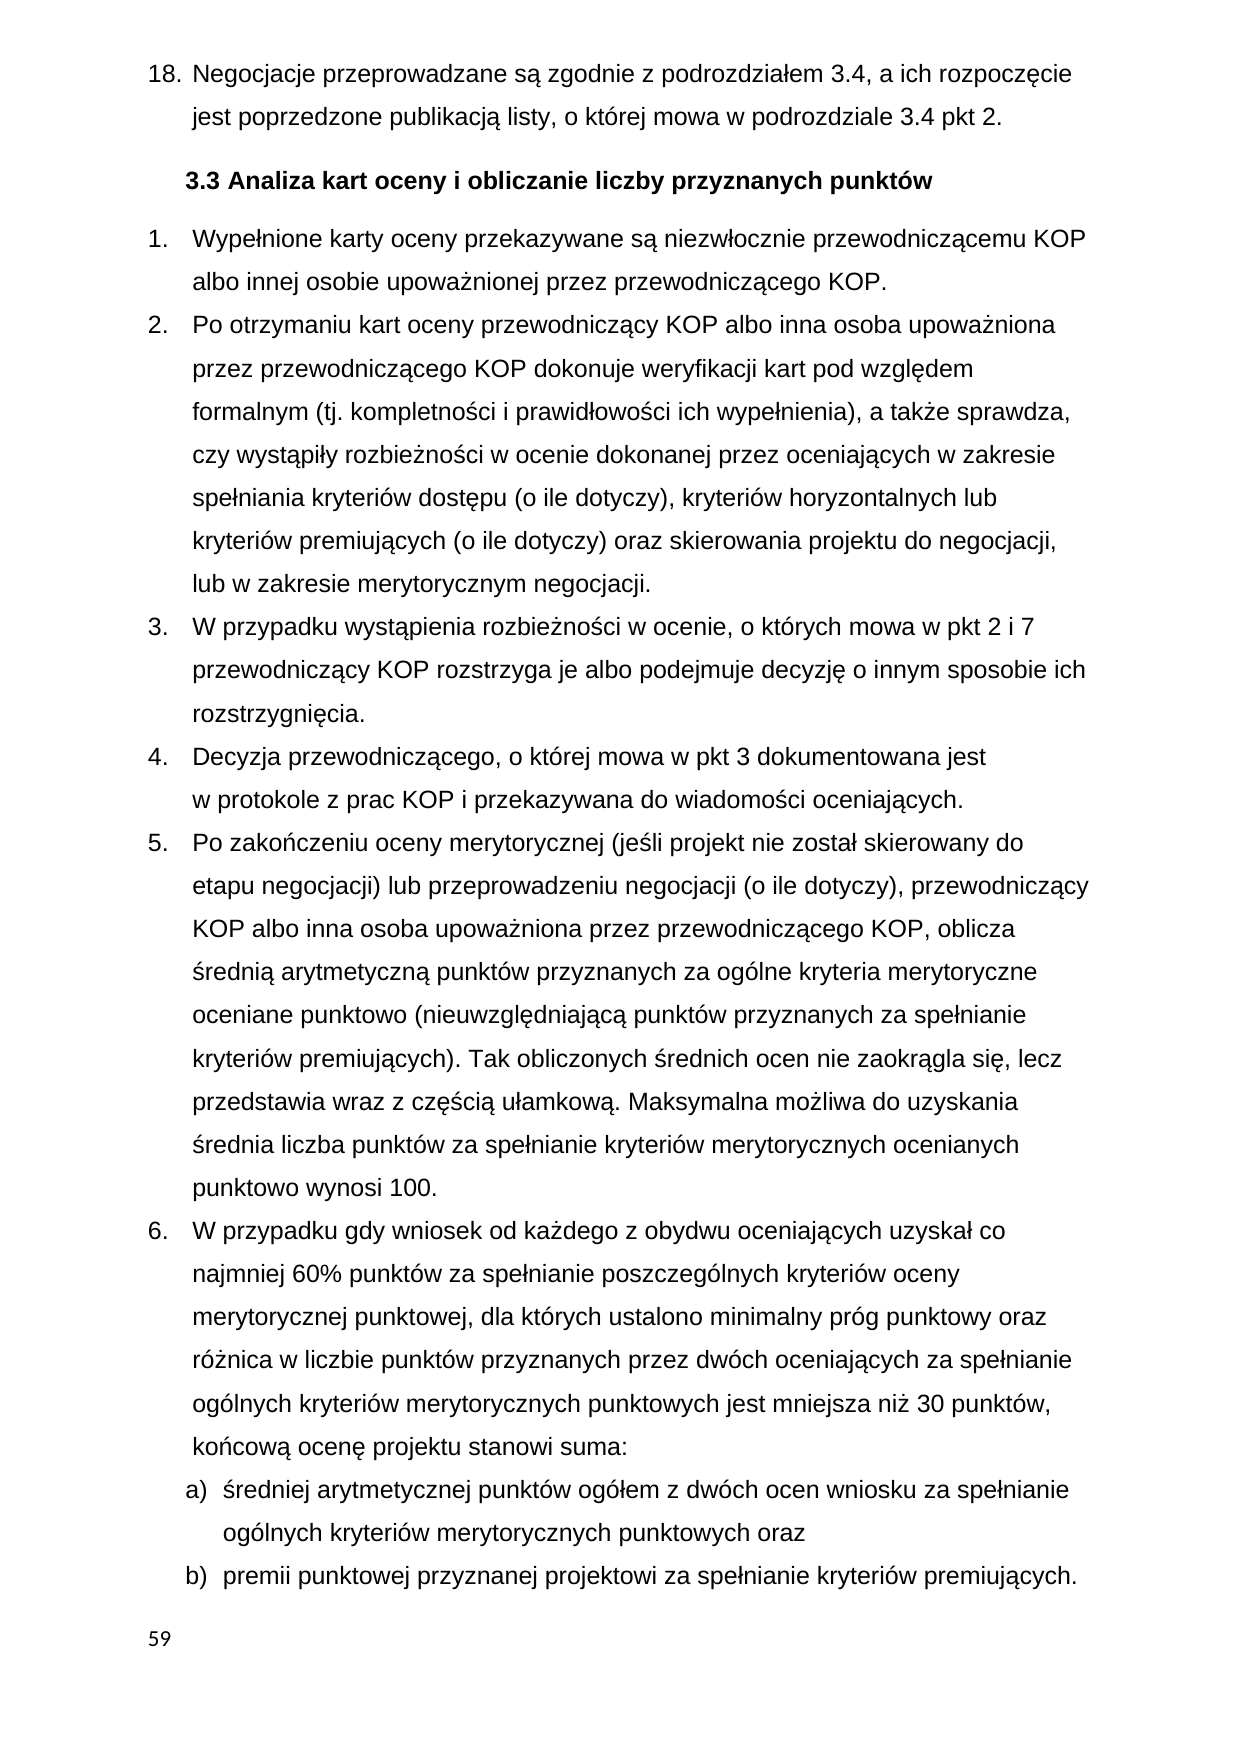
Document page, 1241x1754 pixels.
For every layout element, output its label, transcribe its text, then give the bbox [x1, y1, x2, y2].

subtitle Analiza kart oceny i obliczanie liczby przyznanych punktów [185, 166, 1093, 195]
list Negocjacje przeprowadzane są zgodnie z podrozdziałem 3.4, a ich rozpoczęcie jest poprzedzone publikacją listy, o której mowa w podrozdziale 3.4 pkt 2. [148, 59, 1093, 131]
list Wypełnione karty oceny przekazywane są niezwłocznie przewodniczącemu KOP albo innej osobie upoważnionej przez przewodniczącego KOP. [148, 224, 1093, 296]
list średniej arytmetycznej punktów ogółem z dwóch ocen wniosku za spełnianie ogólnych kryteriów merytorycznych punktowych oraz [185, 1475, 1093, 1547]
list Po otrzymaniu kart oceny przewodniczący KOP albo inna osoba upoważniona przez przewodniczącego KOP dokonuje weryfikacji kart pod względem formalnym (tj. kompletności i prawidłowości ich wypełnienia), a także sprawdza, czy wystąpiły rozbieżności w ocenie dokonanej przez oceniających w zakresie spełniania kryteriów dostępu (o ile dotyczy), kryteriów horyzontalnych lub kryteriów premiujących (o ile dotyczy) oraz skierowania projektu do negocjacji, lub w zakresie merytorycznym negocjacji. [148, 310, 1093, 598]
list Po zakończeniu oceny merytorycznej (jeśli projekt nie został skierowany do etapu negocjacji) lub przeprowadzeniu negocjacji (o ile dotyczy), przewodniczący KOP albo inna osoba upoważniona przez przewodniczącego KOP, oblicza średnią arytmetyczną punktów przyznanych za ogólne kryteria merytoryczne oceniane punktowo (nieuwzględniającą punktów przyznanych za spełnianie kryteriów premiujących). Tak obliczonych średnich ocen nie zaokrągla się, lecz przedstawia wraz z częścią ułamkową. Maksymalna możliwa do uzyskania średnia liczba punktów za spełnianie kryteriów merytorycznych ocenianych punktowo wynosi 100. [148, 828, 1093, 1202]
list W przypadku gdy wniosek od każdego z obydwu oceniających uzyskał co najmniej 60% punktów za spełnianie poszczególnych kryteriów oceny merytorycznej punktowej, dla których ustalono minimalny próg punktowy oraz różnica w liczbie punktów przyznanych przez dwóch oceniających za spełnianie ogólnych kryteriów merytorycznych punktowych jest mniejsza niż 30 punktów, końcową ocenę projektu stanowi suma: [148, 1216, 1093, 1460]
list premii punktowej przyznanej projektowi za spełnianie kryteriów premiujących. [185, 1561, 1093, 1590]
list W przypadku wystąpienia rozbieżności w ocenie, o których mowa w pkt 2 i 7 przewodniczący KOP rozstrzyga je albo podejmuje decyzję o innym sposobie ich rozstrzygnięcia. [148, 612, 1093, 727]
list Decyzja przewodniczącego, o której mowa w pkt 3 dokumentowana jest w protokole z prac KOP i przekazywana do wiadomości oceniających. [148, 742, 1093, 813]
